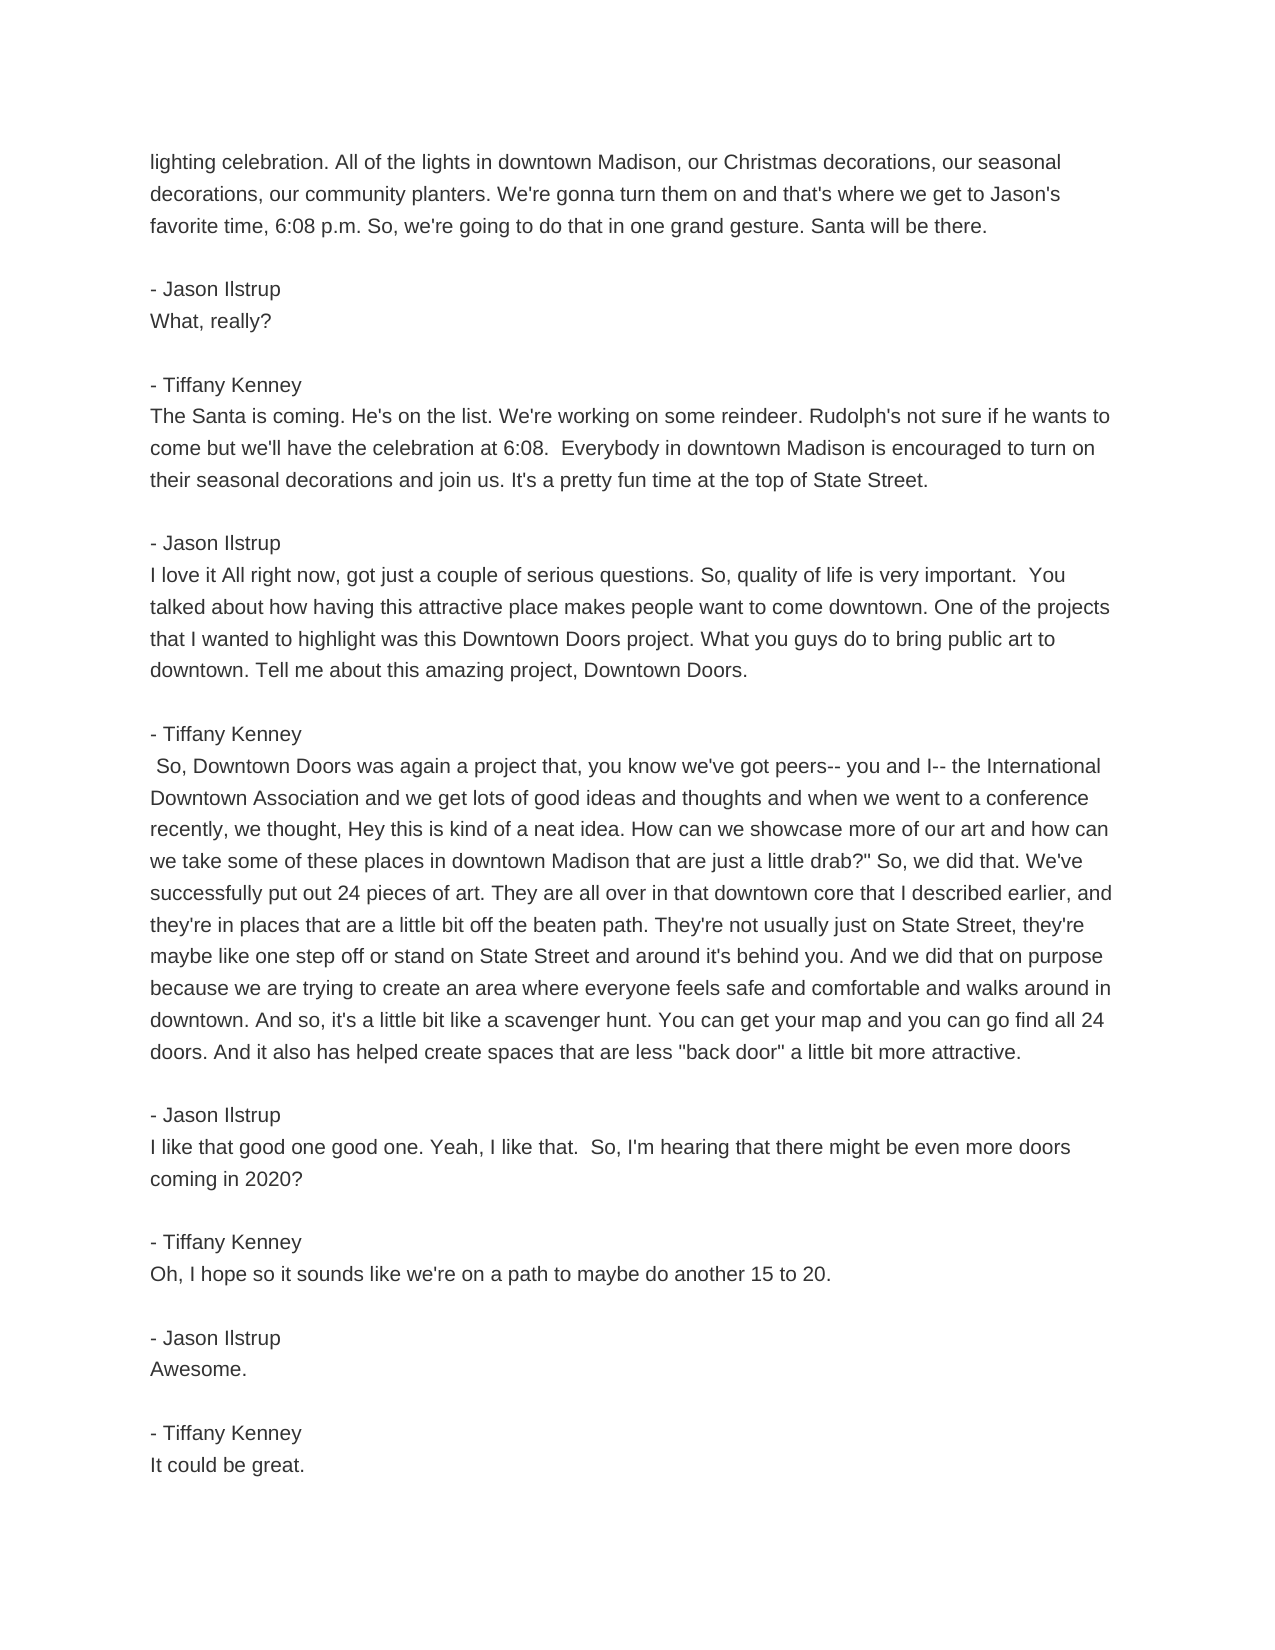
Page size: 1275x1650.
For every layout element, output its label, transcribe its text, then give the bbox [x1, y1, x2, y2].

text - Tiffany Kenney [150, 722, 1125, 746]
text Oh, I hope so it sounds like we're on a path to maybe do another 15 to 20. [150, 1262, 1125, 1286]
text - Tiffany Kenney [150, 1421, 1125, 1445]
text So, Downtown Doors was again a project that, you know we've got peers-- you and I-- the International Downtown Association and we get lots of good ideas and thoughts and when we went to a conference recently, we thought, Hey this is kind of a neat idea. How can we showcase more of our art and how can we take some of these places in downtown Madison that are just a little drab?" So, we did that. We've successfully put out 24 pieces of art. They are all over in that downtown core that I described earlier, and they're in places that are a little bit off the beaten path. They're not usually just on State Street, they're maybe like one step off or stand on State Street and around it's behind you. And we did that on purpose because we are trying to create an area where everyone feels safe and comfortable and walks around in downtown. And so, it's a little bit like a scavenger hunt. You can get your map and you can go find all 24 doors. And it also has helped create spaces that are less "back door" a little bit more attractive. [150, 754, 1125, 1063]
text - Tiffany Kenney [150, 1230, 1125, 1254]
text It could be great. [150, 1453, 1125, 1477]
text - Jason Ilstrup [150, 277, 1125, 301]
text - Tiffany Kenney [150, 372, 1125, 396]
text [150, 150, 1125, 237]
text The Santa is coming. He's on the list. We're working on some reindeer. Rudolph's not sure if he wants to come but we'll have the celebration at 6:08. Everybody in downtown Madison is encouraged to turn on their seasonal decorations and join us. It's a pretty fun time at the top of State Street. [150, 404, 1125, 492]
text I like that good one good one. Yeah, I like that. So, I'm hearing that there might be even more doors coming in 2020? [150, 1135, 1125, 1191]
text What, really? [150, 309, 1125, 333]
text I love it All right now, got just a couple of serious questions. So, quality of life is very important. You talked about how having this attractive place makes people want to come downtown. One of the projects that I wanted to highlight was this Downtown Doors project. What you guys do to bring public art to downtown. Tell me about this amazing project, Downtown Doors. [150, 563, 1125, 682]
text - Jason Ilstrup [150, 1103, 1125, 1127]
text Awesome. [150, 1357, 1125, 1381]
text - Jason Ilstrup [150, 531, 1125, 555]
text - Jason Ilstrup [150, 1326, 1125, 1349]
